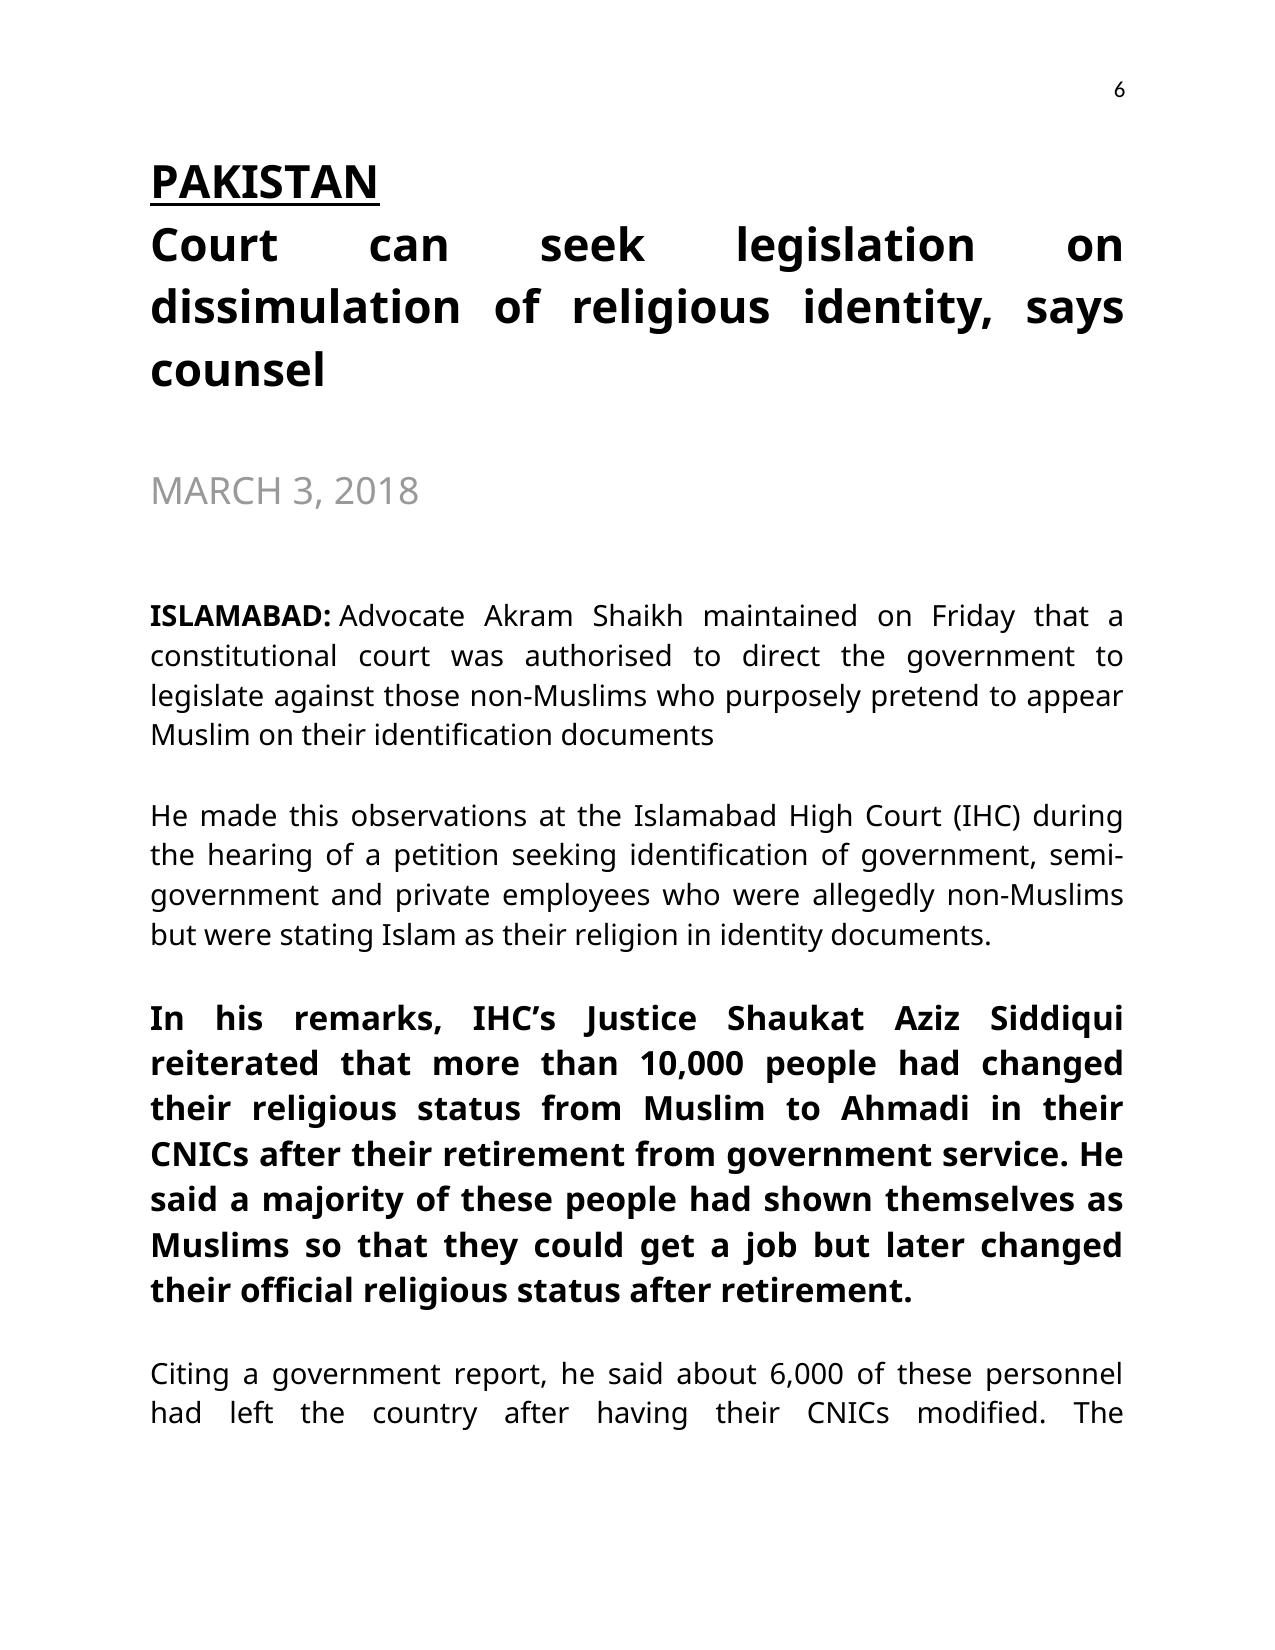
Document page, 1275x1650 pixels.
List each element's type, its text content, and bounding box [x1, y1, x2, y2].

text PAKISTAN [150, 150, 1125, 212]
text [150, 1353, 1125, 1432]
text In his remarks, IHC’s Justice Shaukat Aziz Siddiqui reiterated that more than 10,000 people had changed their religious status from Muslim to Ahmadi in their CNICs after their retirement from government service. He said a majority of these people had shown themselves as Muslims so that they could get a job but later changed their official religious status after retirement. [150, 994, 1125, 1312]
text ISLAMABAD: Advocate Akram Shaikh maintained on Friday that a constitutional court was authorised to direct the government to legislate against those non-Muslims who purposely pretend to appear Muslim on their identification documents [150, 596, 1125, 754]
text MARCH 3, 2018 [150, 464, 1125, 515]
text Court can seek legislation on dissimulation of religious identity, says counsel [150, 212, 1125, 399]
text He made this observations at the Islamabad High Court (IHC) during the hearing of a petition seeking identification of government, semi-government and private employees who were allegedly non-Muslims but were stating Islam as their religion in identity documents. [150, 795, 1125, 954]
